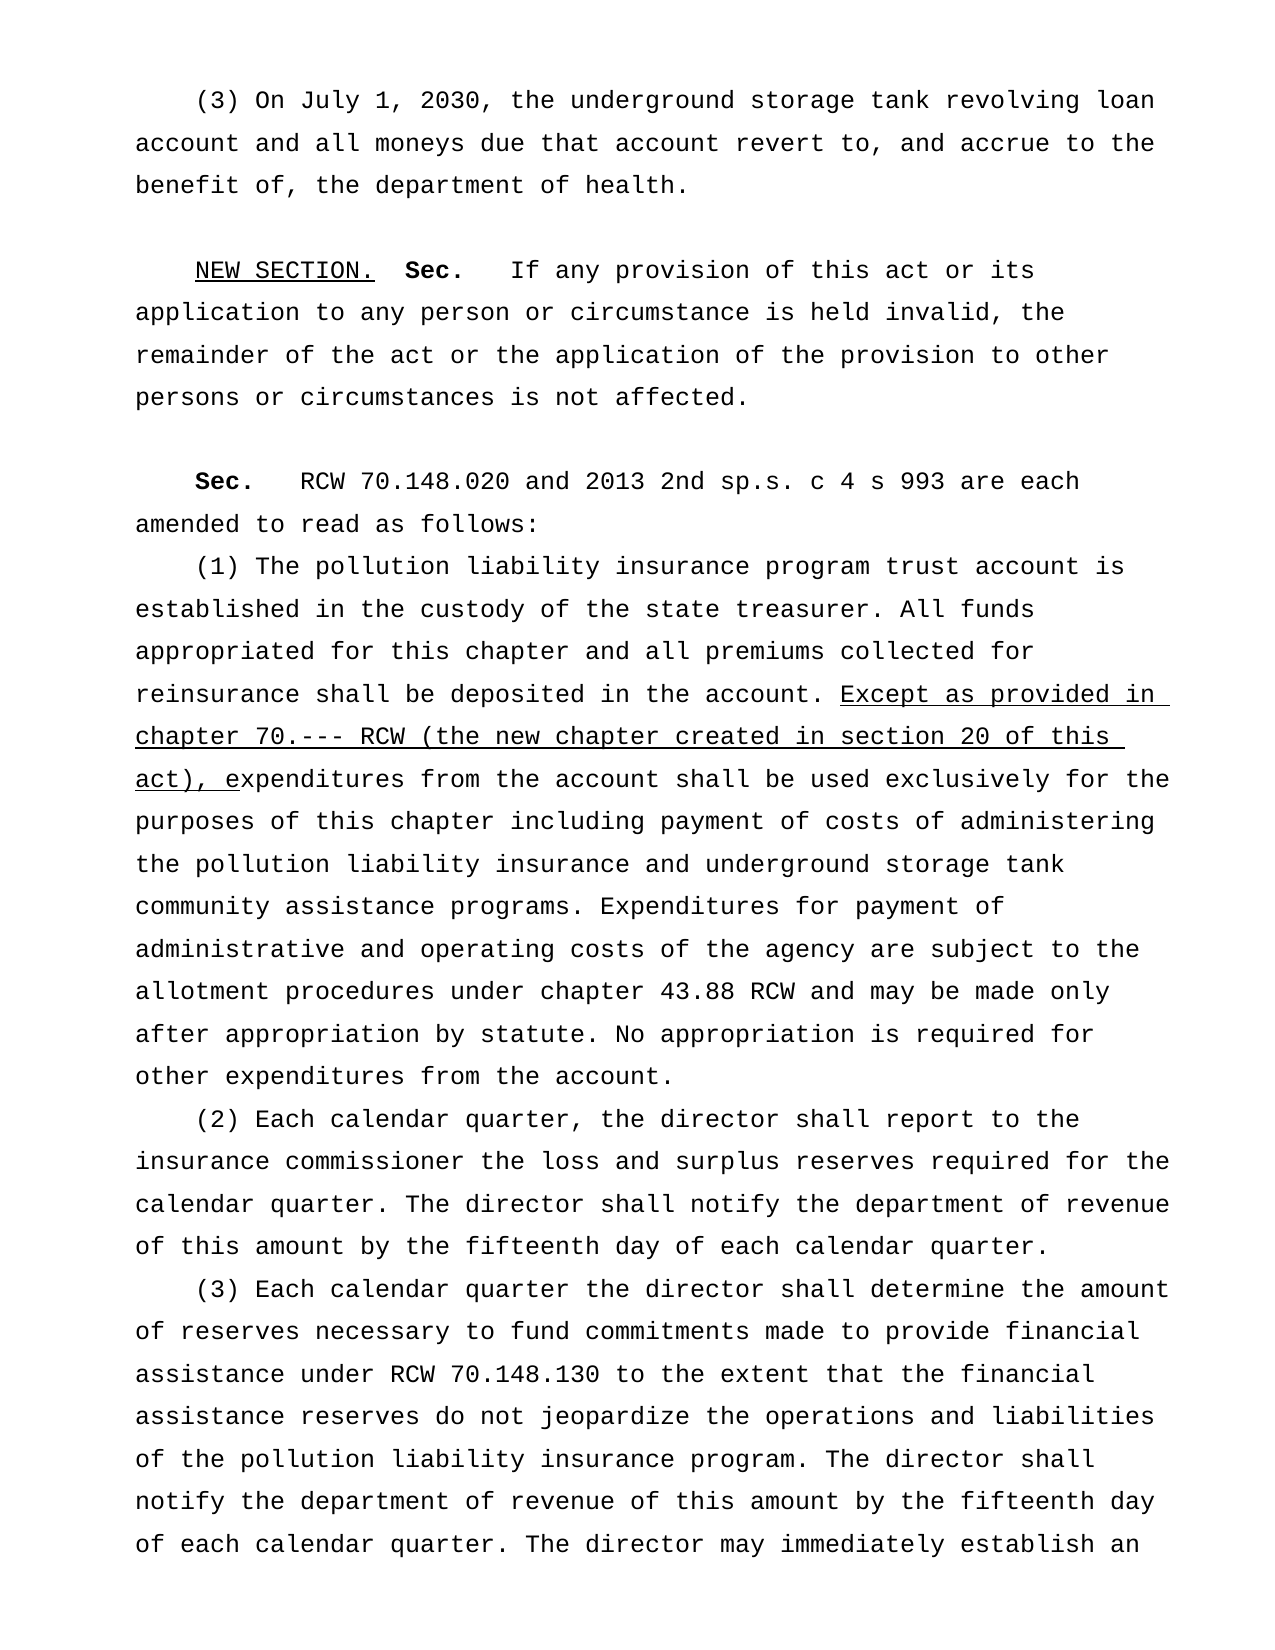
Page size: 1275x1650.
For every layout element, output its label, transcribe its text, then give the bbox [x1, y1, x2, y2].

text (2) Each calendar quarter, the director shall report to the insurance commissioner the loss and surplus reserves required for the calendar quarter. The director shall notify the department of revenue of this amount by the fifteenth day of each calendar quarter. [135, 1093, 1170, 1263]
text (1) The pollution liability insurance program trust account is established in the custody of the state treasurer. All funds appropriated for this chapter and all premiums collected for reinsurance shall be deposited in the account. Except as provided in chapter 70.--- RCW (the new chapter created in section 20 of this act), expenditures from the account shall be used exclusively for the purposes of this chapter including payment of costs of administering the pollution liability insurance and underground storage tank community assistance programs. Expenditures for payment of administrative and operating costs of the agency are subject to the allotment procedures under chapter 43.88 RCW and may be made only after appropriation by statute. No appropriation is required for other expenditures from the account. [135, 541, 1170, 1093]
text NEW SECTION. Sec. If any provision of this act or its application to any person or circumstance is held invalid, the remainder of the act or the application of the provision to other persons or circumstances is not affected. [135, 244, 1170, 414]
text (3) On July 1, 2030, the underground storage tank revolving loan account and all moneys due that account revert to, and accrue to the benefit of, the department of health. [135, 75, 1170, 202]
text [135, 1263, 1170, 1561]
text Sec. RCW 70.148.020 and 2013 2nd sp.s. c 4 s 993 are each amended to read as follows: [135, 456, 1170, 541]
